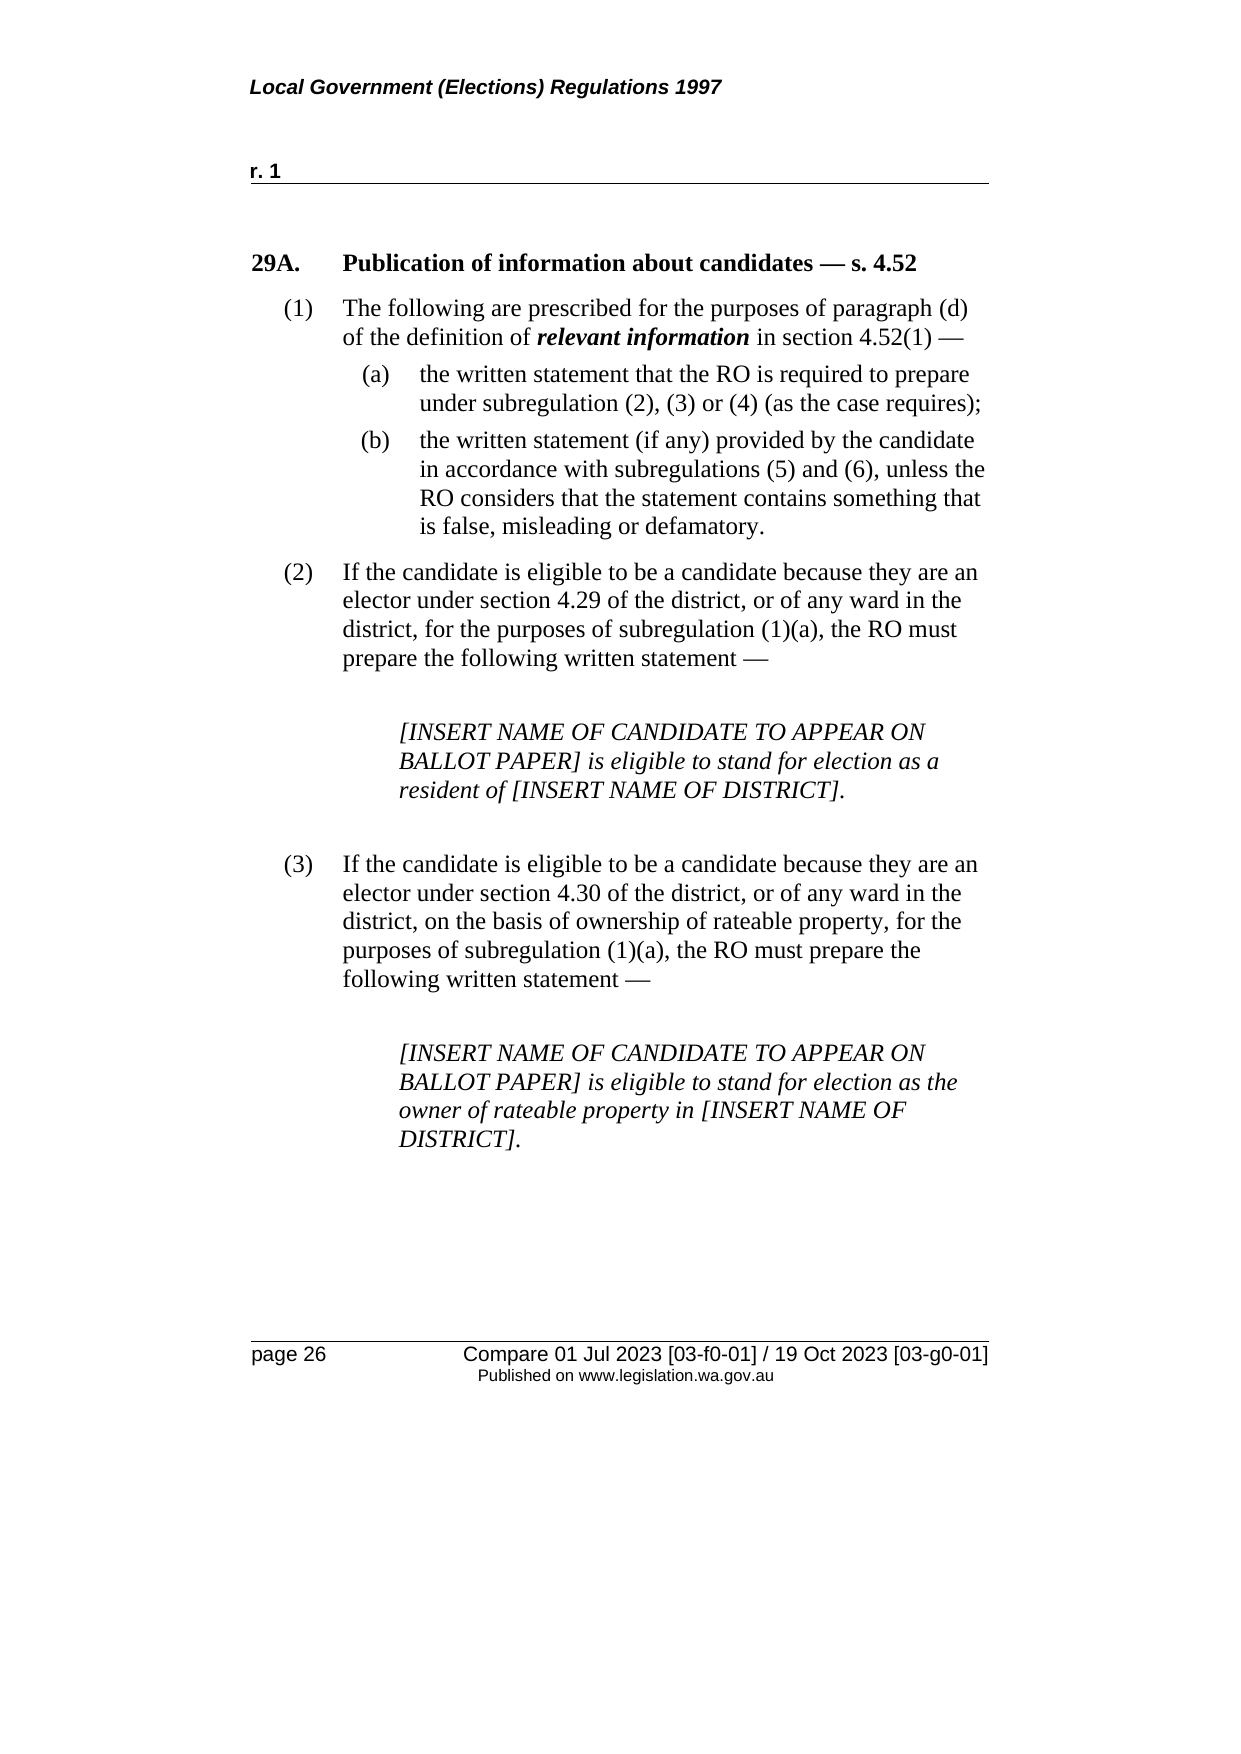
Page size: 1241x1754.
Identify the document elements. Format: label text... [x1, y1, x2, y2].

text (a) the written statement that the RO is required to prepare under subregulation (2), (3) or (4) (as the case requires); [251, 359, 989, 417]
text [INSERT NAME OF CANDIDATE TO APPEAR ON BALLOT PAPER] is eligible to stand for election as the owner of rateable property in [INSERT NAME OF DISTRICT]. [310, 1038, 989, 1153]
text (1) The following are prescribed for the purposes of paragraph (d) of the definition of relevant information in section 4.52(1) — [251, 293, 989, 351]
text (2) If the candidate is eligible to be a candidate because they are an elector under section 4.29 of the district, or of any ward in the district, for the purposes of subregulation (1)(a), the RO must prepare the following written statement — [251, 557, 989, 672]
text (b) the written statement (if any) provided by the candidate in accordance with subregulations (5) and (6), unless the RO considers that the statement contains something that is false, misleading or defamatory. [251, 425, 989, 540]
text [INSERT NAME OF CANDIDATE TO APPEAR ON BALLOT PAPER] is eligible to stand for election as a resident of [INSERT NAME OF DISTRICT]. [310, 717, 989, 803]
subtitle 29A. Publication of information about candidates — s. 4.52 [251, 248, 989, 277]
text (3) If the candidate is eligible to be a candidate because they are an elector under section 4.30 of the district, or of any ward in the district, on the basis of ownership of rateable property, for the purposes of subregulation (1)(a), the RO must prepare the following written statement — [251, 849, 989, 993]
